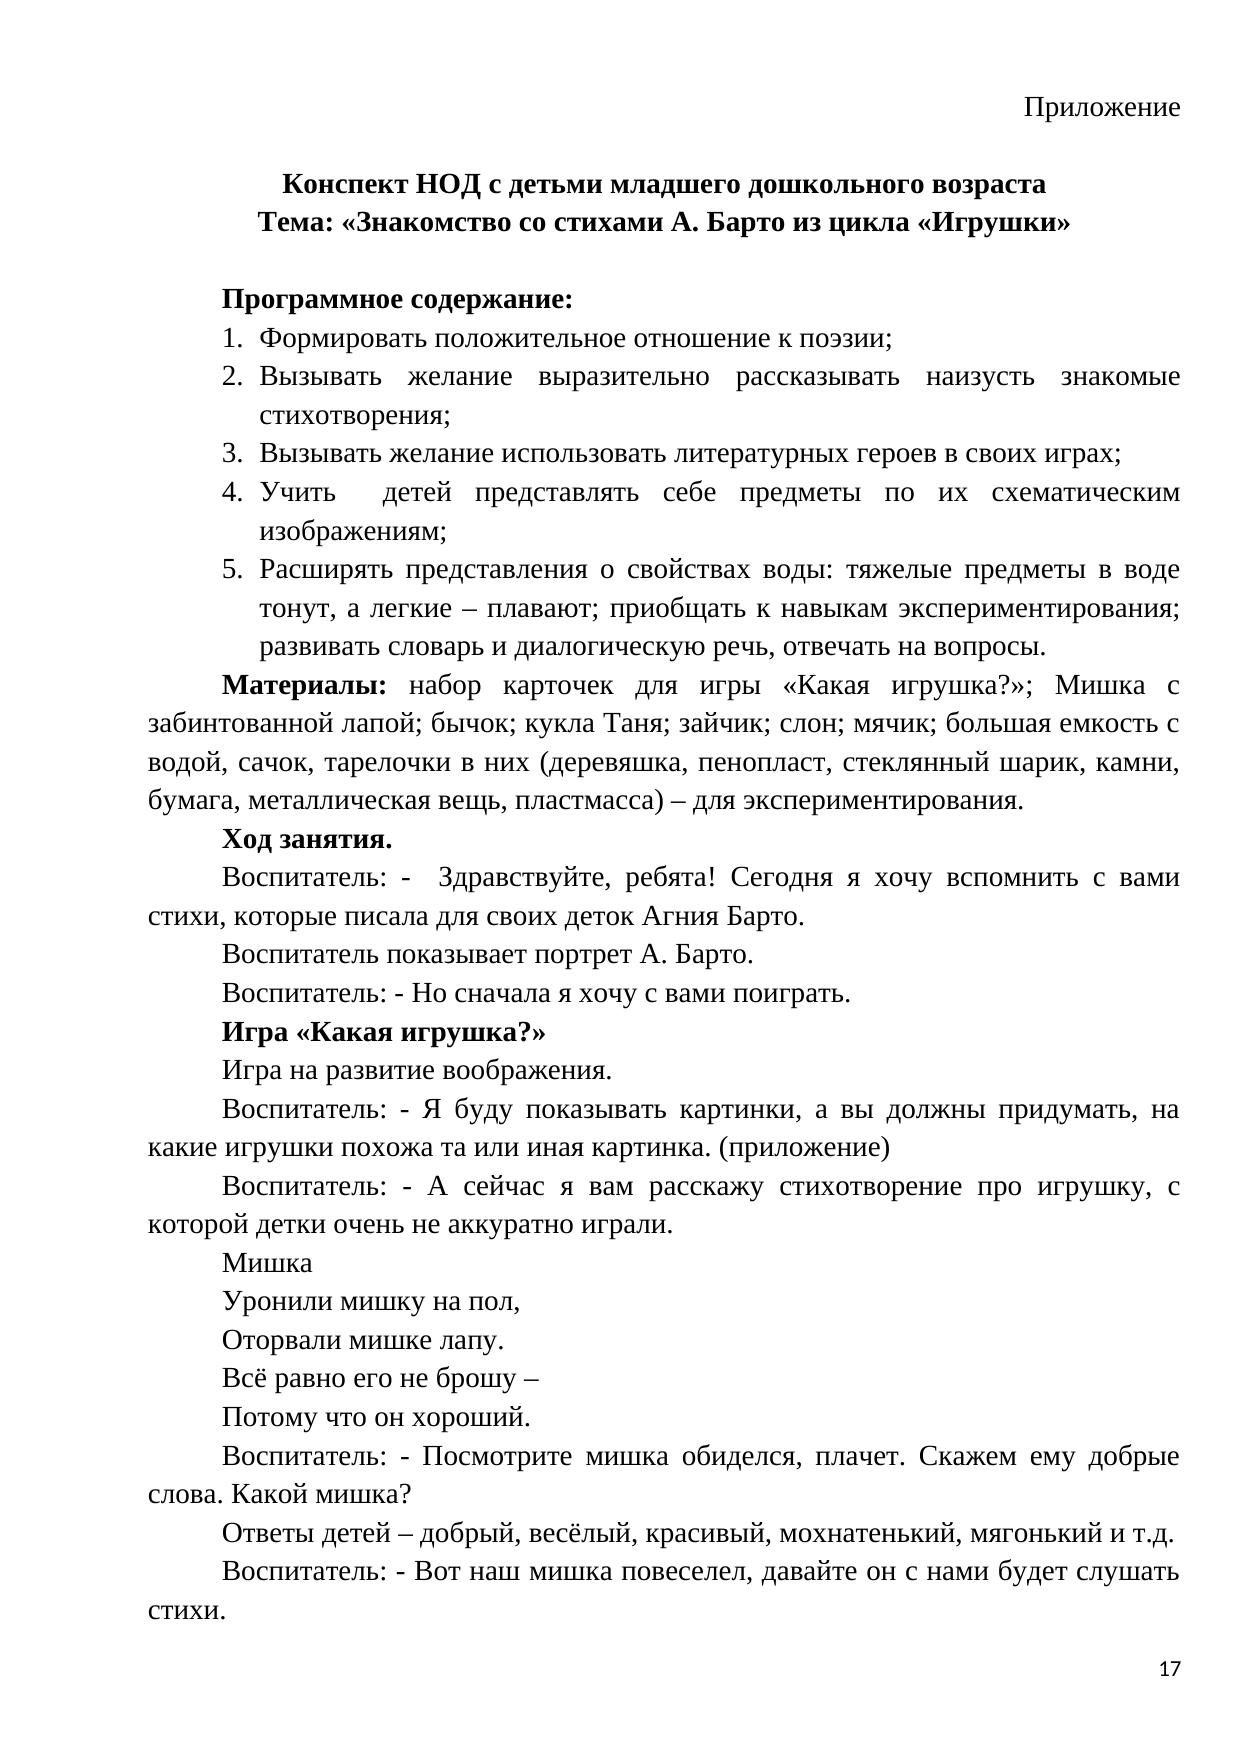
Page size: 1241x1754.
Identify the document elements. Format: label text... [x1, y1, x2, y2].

text Мишка [148, 1245, 1181, 1278]
text Ход занятия. [148, 821, 1181, 854]
list Учить детей представлять себе предметы по их схематическим изображениям; [222, 474, 1181, 546]
text Воспитатель: - Вот наш мишка повеселел, давайте он с нами будет слушать стихи. [148, 1553, 1181, 1625]
text Воспитатель: - Я буду показывать картинки, а вы должны придумать, на какие игрушки похожа та или иная картинка. (приложение) [148, 1091, 1181, 1163]
text Воспитатель: - Посмотрите мишка обиделся, плачет. Скажем ему добрые слова. Какой мишка? [148, 1438, 1181, 1510]
list Формировать положительное отношение к поэзии; [222, 320, 1181, 353]
text Воспитатель: - А сейчас я вам расскажу стихотворение про игрушку, с которой детки очень не аккуратно играли. [148, 1168, 1181, 1240]
text Воспитатель: - Но сначала я хочу с вами поиграть. [148, 975, 1181, 1009]
text Потому что он хороший. [148, 1399, 1181, 1433]
text Тема: «Знакомство со стихами А. Барто из цикла «Игрушки» [148, 204, 1181, 238]
text Игра на развитие воображения. [148, 1052, 1181, 1086]
list Вызывать желание использовать литературных героев в своих играх; [222, 436, 1181, 469]
text Оторвали мишке лапу. [148, 1322, 1181, 1356]
text Ответы детей – добрый, весёлый, красивый, мохнатенький, мягонький и т.д. [148, 1515, 1181, 1548]
list Расширять представления о свойствах воды: тяжелые предметы в воде тонут, а легкие – плавают; приобщать к навыкам экспериментирования; развивать словарь и диалогическую речь, отвечать на вопросы. [222, 551, 1181, 662]
text Программное содержание: [148, 281, 1181, 315]
text Воспитатель показывает портрет А. Барто. [148, 937, 1181, 970]
text Уронили мишку на пол, [148, 1283, 1181, 1317]
text Игра «Какая игрушка?» [148, 1014, 1181, 1047]
list Вызывать желание выразительно рассказывать наизусть знакомые стихотворения; [222, 358, 1181, 431]
text Воспитатель: - Здравствуйте, ребята! Сегодня я хочу вспомнить с вами стихи, которые писала для своих деток Агния Барто. [148, 859, 1181, 932]
text Приложение [148, 89, 1181, 122]
text Всё равно его не брошу – [148, 1361, 1181, 1394]
text Конспект НОД с детьми младшего дошкольного возраста [148, 166, 1181, 199]
text Материалы: набор карточек для игры «Какая игрушка?»; Мишка с забинтованной лапой; бычок; кукла Таня; зайчик; слон; мячик; большая емкость с водой, сачок, тарелочки в них (деревяшка, пенопласт, стеклянный шарик, камни, бумага, металлическая вещь, пластмасса) – для экспериментирования. [148, 667, 1181, 816]
